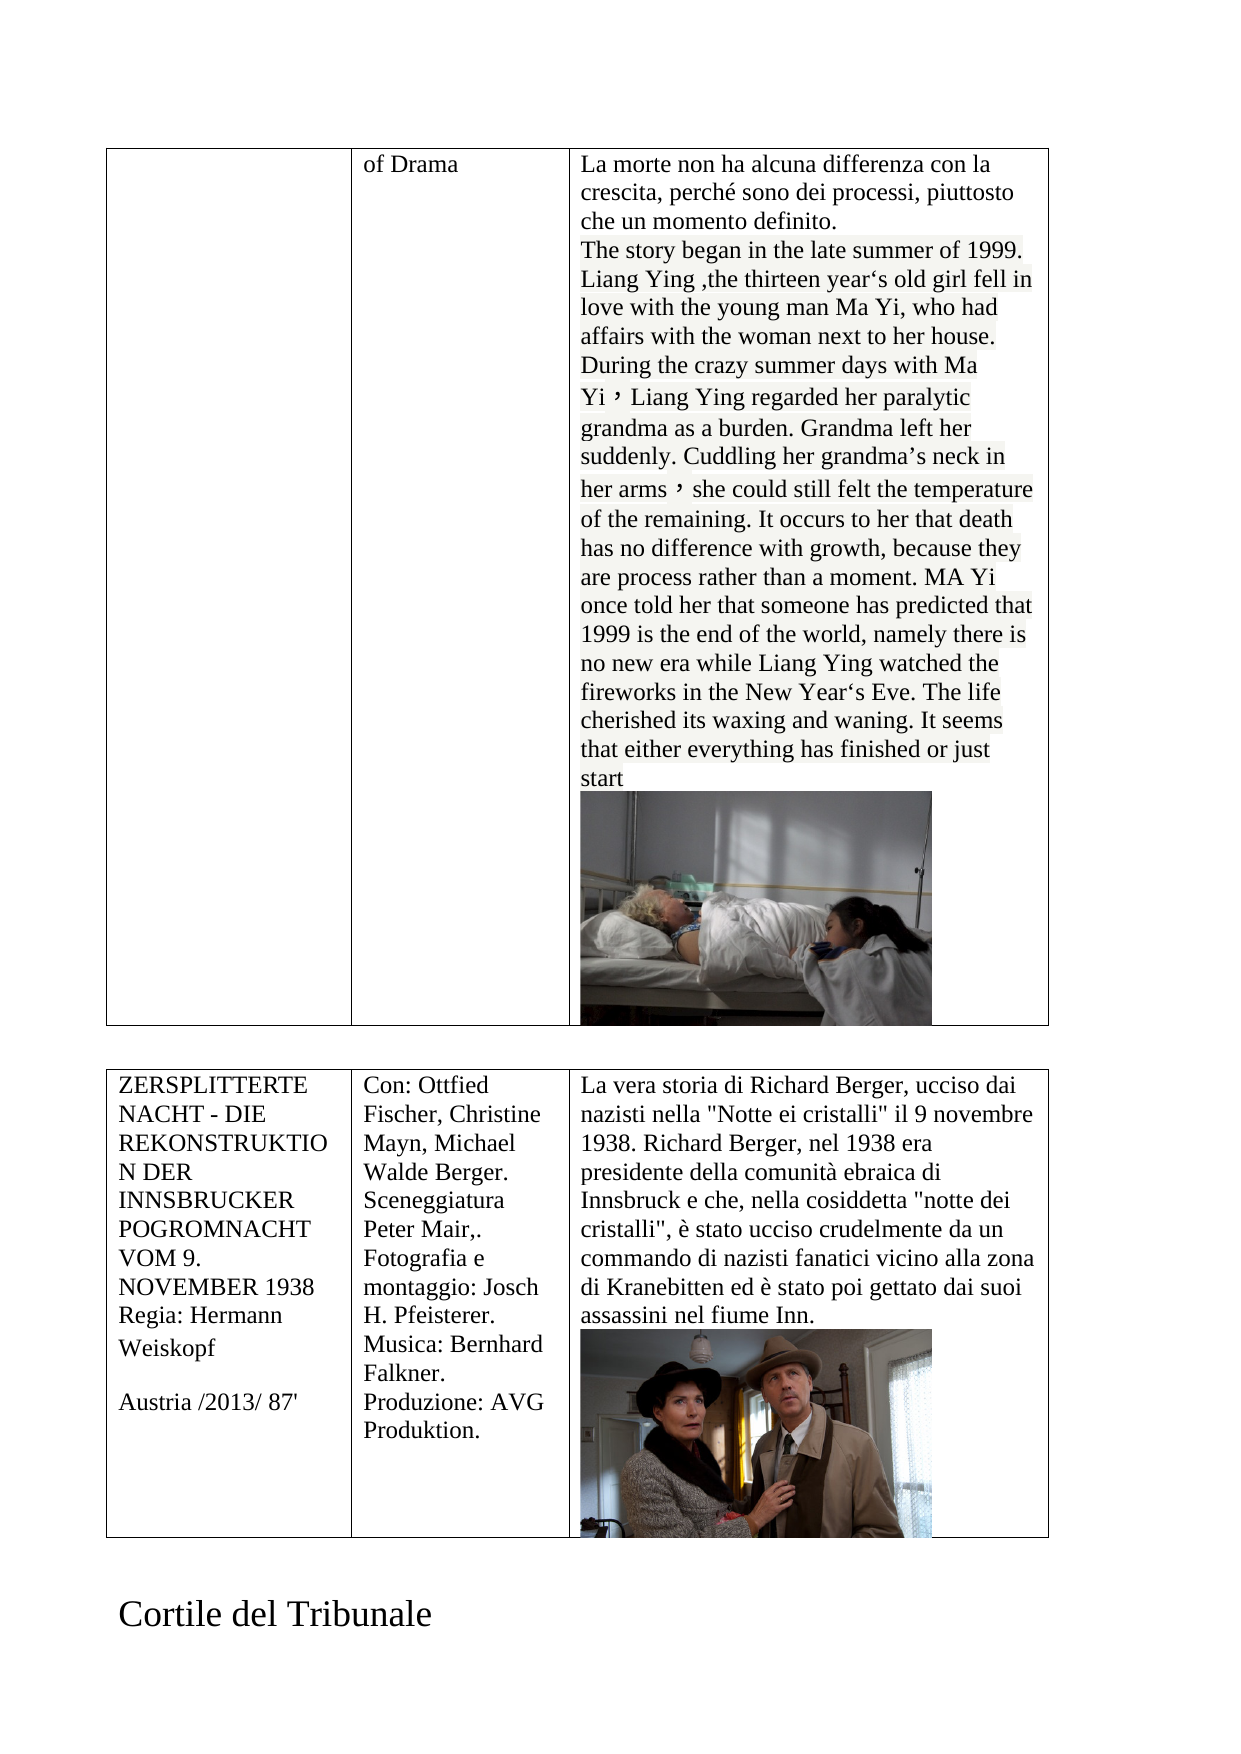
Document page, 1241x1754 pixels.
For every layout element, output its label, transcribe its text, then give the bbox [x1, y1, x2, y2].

picture [580, 791, 932, 1026]
table_header Con: Ottfied Fischer, Christine Mayn, Michael Walde Berger. Sceneggiatura Peter Mair,. Fotografia e montaggio: Josch H. Pfeisterer. Musica: Bernhard Falkner. Produzione: AVG Produktion. [352, 1070, 569, 1537]
picture [580, 1329, 932, 1538]
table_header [352, 149, 569, 1025]
table_header ZERSPLITTERTE NACHT - DIE REKONSTRUKTION DER INNSBRUCKER POGROMNACHT VOM 9. NOVEMBER 1938 Regia: Hermann Weiskopf Austria /2013/ 87' [107, 1070, 351, 1537]
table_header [107, 149, 351, 1025]
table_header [570, 149, 1048, 1025]
text Cortile del Tribunale [118, 1591, 1122, 1634]
table_header La vera storia di Richard Berger, ucciso dai nazisti nella "Notte ei cristalli" il 9 novembre 1938. Richard Berger, nel 1938 era presidente della comunità ebraica di Innsbruck e che, nella cosiddetta "notte dei cristalli", è stato ucciso crudelmente da un commando di nazisti fanatici vicino alla zona di Kranebitten ed è stato poi gettato dai suoi assassini nel fiume Inn. [570, 1070, 1048, 1537]
